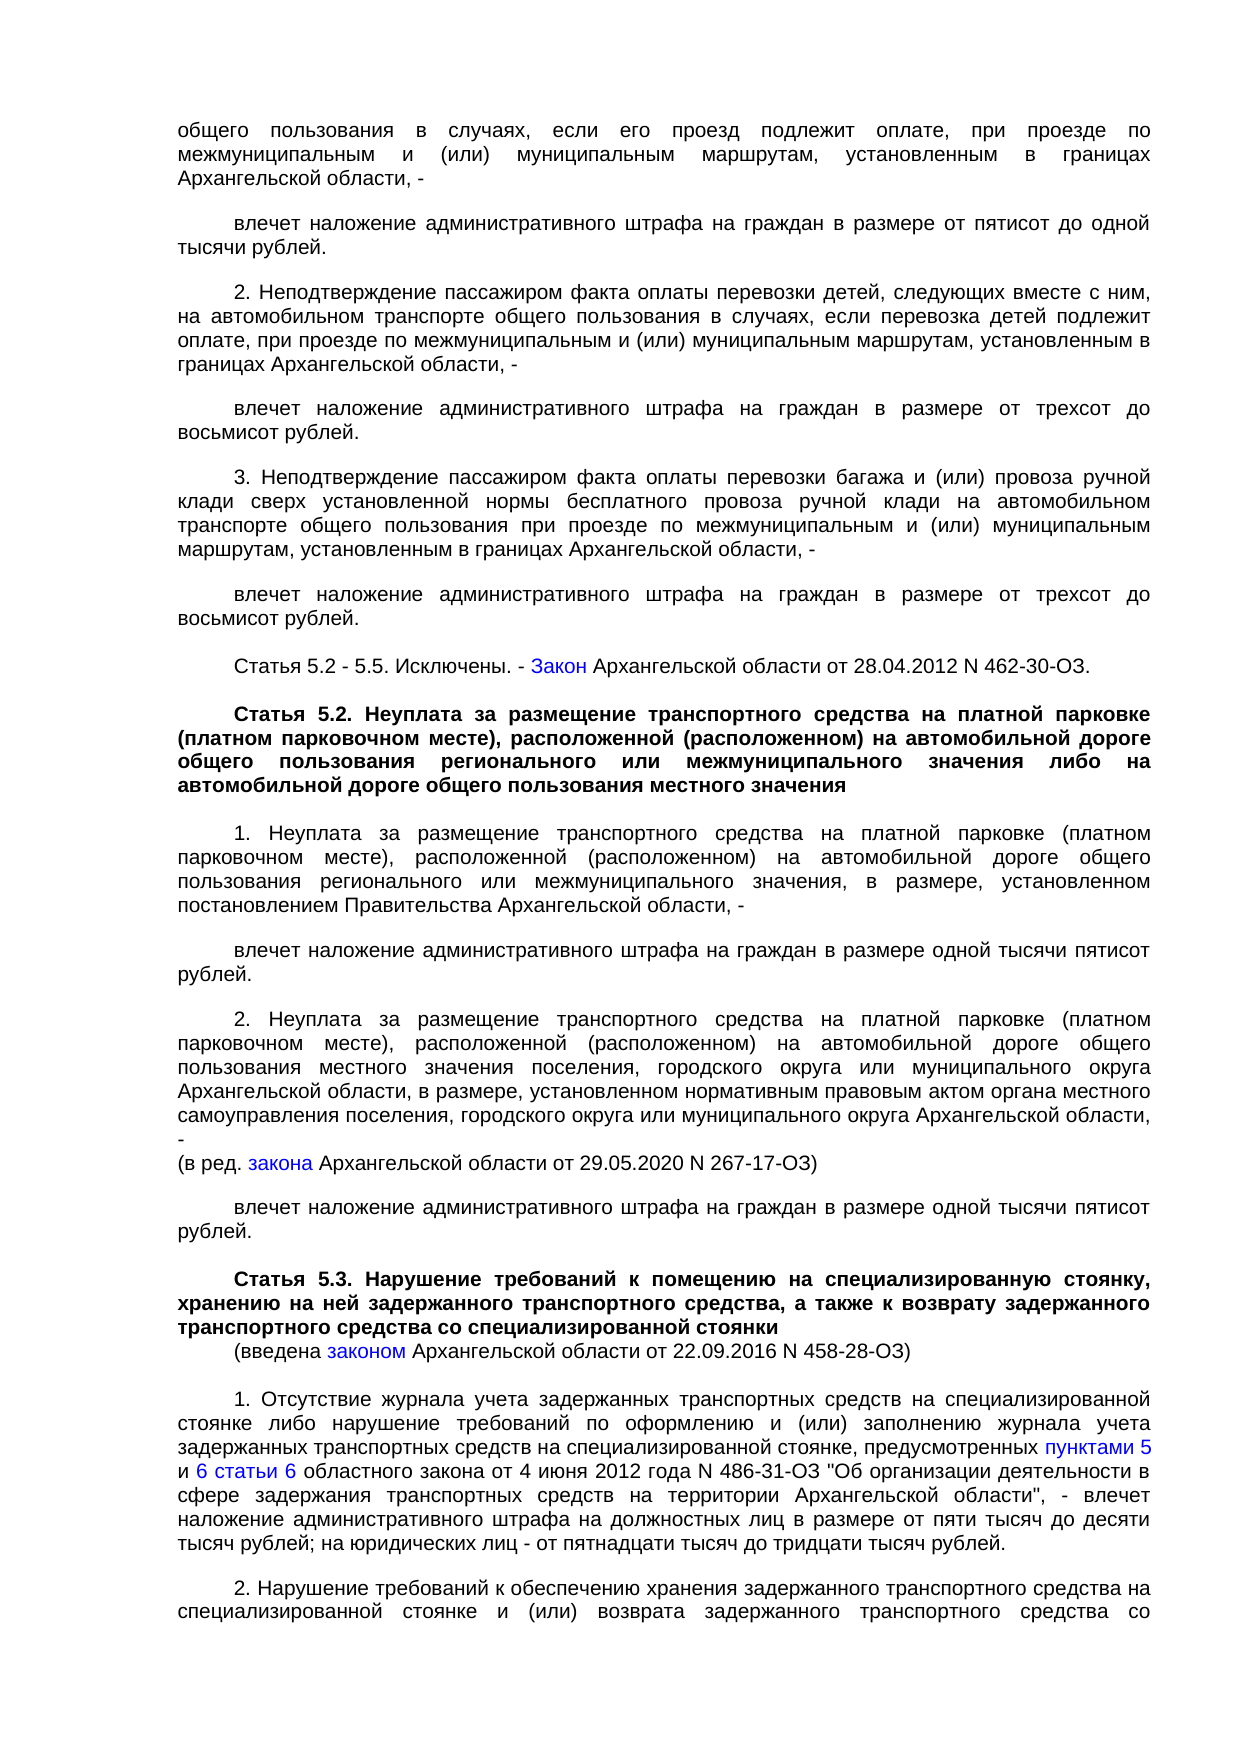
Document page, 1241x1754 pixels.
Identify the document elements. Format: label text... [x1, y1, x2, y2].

text 2. Неподтверждение пассажиром факта оплаты перевозки детей, следующих вместе с ним, на автомобильном транспорте общего пользования в случаях, если перевозка детей подлежит оплате, при проезде по межмуниципальным и (или) муниципальным маршрутам, установленным в границах Архангельской области, - [177, 279, 1152, 375]
text Статья 5.2 - 5.5. Исключены. - Закон Архангельской области от 28.04.2012 N 462-30-ОЗ. [177, 653, 1152, 677]
text влечет наложение административного штрафа на граждан в размере одной тысячи пятисот рублей. [177, 938, 1152, 986]
text влечет наложение административного штрафа на граждан в размере от трехсот до восьмисот рублей. [177, 396, 1152, 444]
title Статья 5.2. Неуплата за размещение транспортного средства на платной парковке (платном парковочном месте), расположенной (расположенном) на автомобильной дороге общего пользования регионального или межмуниципального значения либо на автомобильной дороге общего пользования местного значения [177, 701, 1152, 797]
text влечет наложение административного штрафа на граждан в размере от трехсот до восьмисот рублей. [177, 582, 1152, 629]
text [177, 118, 1152, 190]
text 1. Отсутствие журнала учета задержанных транспортных средств на специализированной стоянке либо нарушение требований по оформлению и (или) заполнению журнала учета задержанных транспортных средств на специализированной стоянке, предусмотренных пунктами 5 и 6 статьи 6 областного закона от 4 июня 2012 года N 486-31-ОЗ "Об организации деятельности в сфере задержания транспортных средств на территории Архангельской области", - влечет наложение административного штрафа на должностных лиц в размере от пяти тысяч до десяти тысяч рублей; на юридических лиц - от пятнадцати тысяч до тридцати тысяч рублей. [177, 1387, 1152, 1554]
text 3. Неподтверждение пассажиром факта оплаты перевозки багажа и (или) провоза ручной клади сверх установленной нормы бесплатного провоза ручной клади на автомобильном транспорте общего пользования при проезде по межмуниципальным и (или) муниципальным маршрутам, установленным в границах Архангельской области, - [177, 465, 1152, 561]
text влечет наложение административного штрафа на граждан в размере одной тысячи пятисот рублей. [177, 1195, 1152, 1243]
title Статья 5.3. Нарушение требований к помещению на специализированную стоянку, хранению на ней задержанного транспортного средства, а также к возврату задержанного транспортного средства со специализированной стоянки [177, 1267, 1152, 1339]
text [177, 1575, 1152, 1623]
text влечет наложение административного штрафа на граждан в размере от пятисот до одной тысячи рублей. [177, 211, 1152, 259]
text (введена законом Архангельской области от 22.09.2016 N 458-28-ОЗ) [177, 1339, 1152, 1363]
text (в ред. закона Архангельской области от 29.05.2020 N 267-17-ОЗ) [177, 1150, 1152, 1174]
text 2. Неуплата за размещение транспортного средства на платной парковке (платном парковочном месте), расположенной (расположенном) на автомобильной дороге общего пользования местного значения поселения, городского округа или муниципального округа Архангельской области, в размере, установленном нормативным правовым актом органа местного самоуправления поселения, городского округа или муниципального округа Архангельской области, - [177, 1007, 1152, 1150]
text 1. Неуплата за размещение транспортного средства на платной парковке (платном парковочном месте), расположенной (расположенном) на автомобильной дороге общего пользования регионального или межмуниципального значения, в размере, установленном постановлением Правительства Архангельской области, - [177, 821, 1152, 917]
